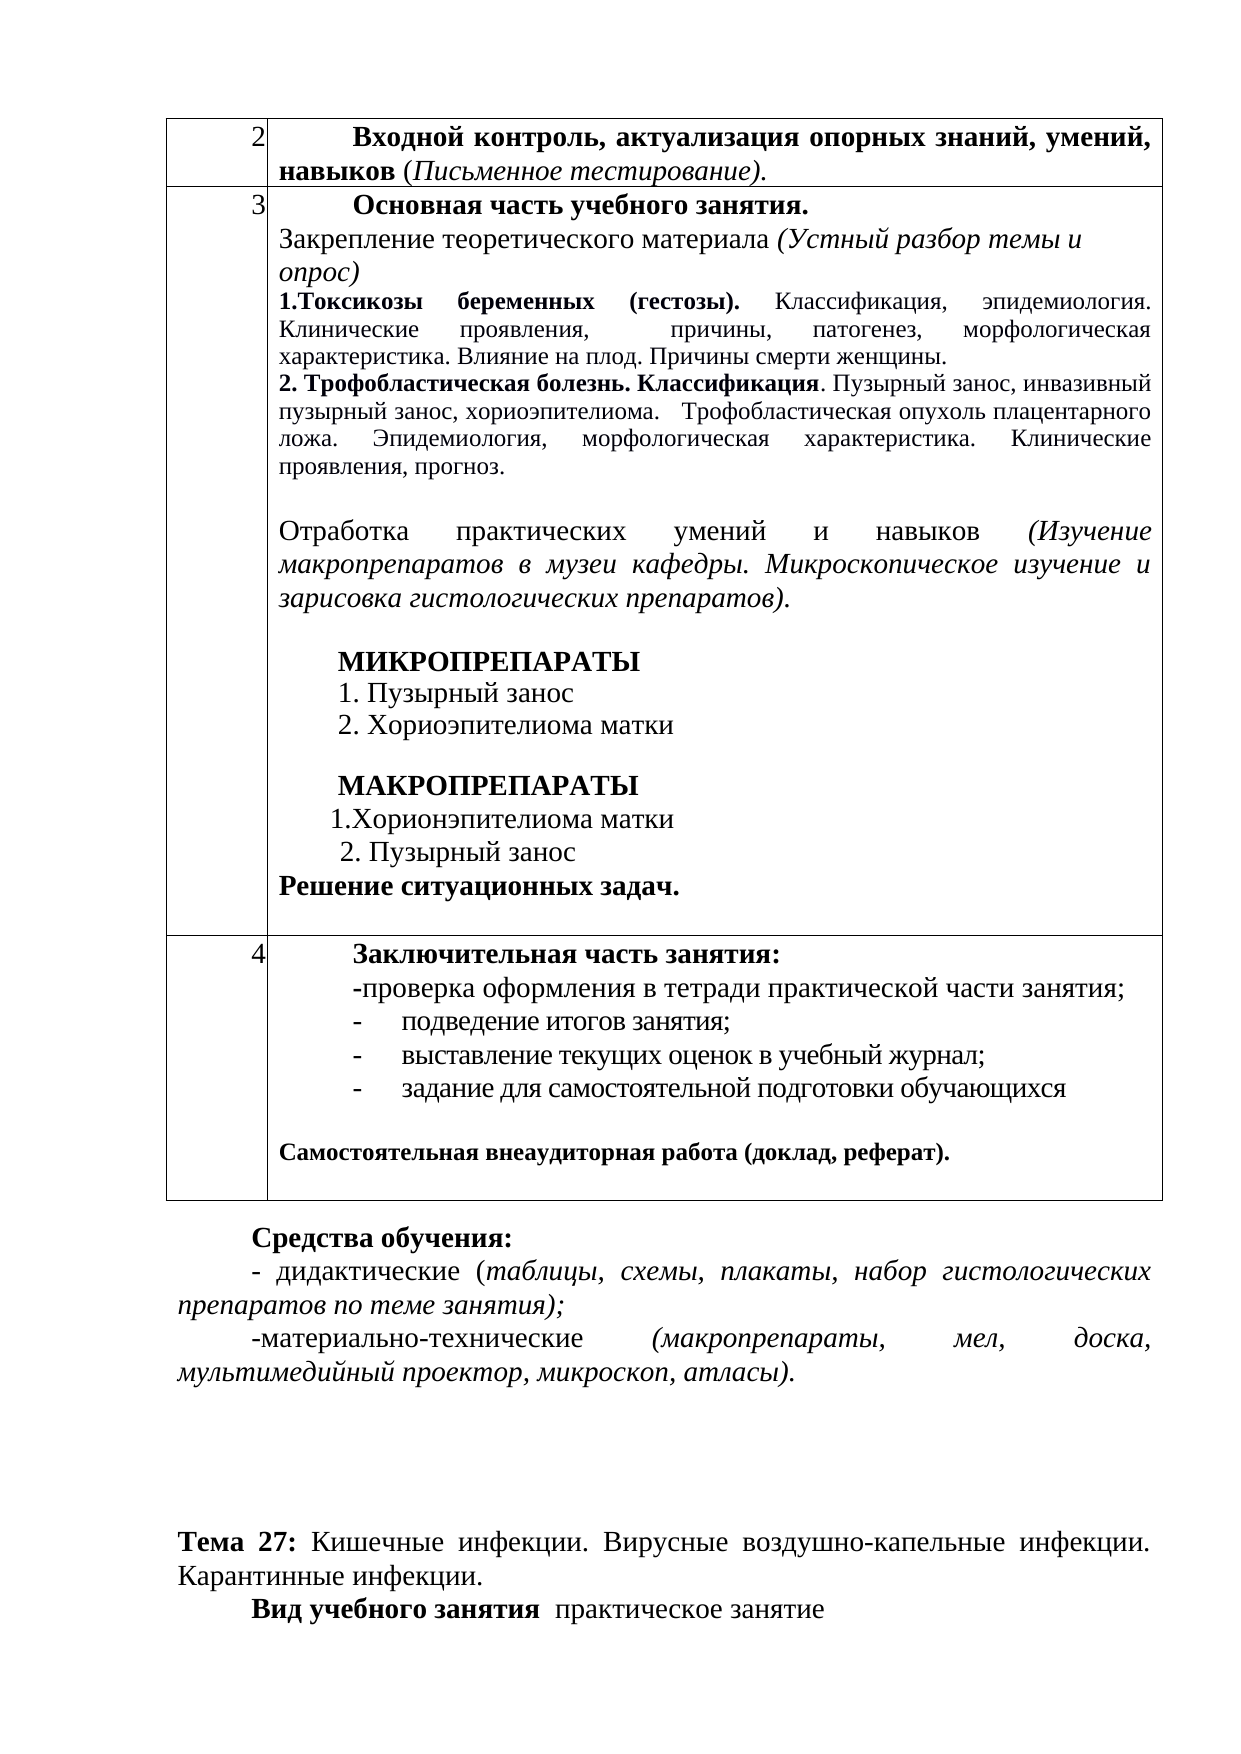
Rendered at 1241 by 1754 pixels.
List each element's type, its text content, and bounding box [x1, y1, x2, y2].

text Тема 27: Кишечные инфекции. Вирусные воздушно-капельные инфекции. Карантинные инфекции. [177, 1524, 1152, 1591]
table_cell 2 [167, 119, 267, 186]
table_cell Входной контроль, актуализация опорных знаний, умений, навыков (Письменное тестирование). [268, 119, 1162, 186]
table_cell Основная часть учебного занятия. Закрепление теоретического материала (Устный разбор темы и опрос) 1.Токсикозы беременных (гестозы). Классификация, эпидемиология. Клинические проявления, причины, патогенез, морфологическая характеристика. Влияние на плод. Причины смерти женщины. 2. Трофобластическая болезнь. Классификация. Пузырный занос, инвазивный пузырный занос, хориоэпителиома. Трофобластическая опухоль плацентарного ложа. Эпидемиология, морфологическая характеристика. Клинические проявления, прогноз. Отработка практических умений и навыков (Изучение макропрепаратов в музеи кафедры. Микроскопическое изучение и зарисовка гистологических препаратов). МИКРОПРЕПАРАТЫ 1. Пузырный занос 2. Хориоэпителиома матки МАКРОПРЕПАРАТЫ 1.Хорионэпителиома матки 2. Пузырный занос Решение ситуационных задач. [268, 187, 1162, 935]
text -материально-технические (макропрепараты, мел, доска, мультимедийный проектор, микроскоп, атласы). [177, 1321, 1152, 1388]
table_cell 4 [167, 936, 267, 1200]
text - дидактические (таблицы, схемы, плакаты, набор гистологических препаратов по теме занятия); [177, 1253, 1152, 1321]
table_cell 3 [167, 187, 267, 935]
table_cell Заключительная часть занятия: -проверка оформления в тетради практической части занятия; - подведение итогов занятия; - выставление текущих оценок в учебный журнал; - задание для самостоятельной подготовки обучающихся Самостоятельная внеаудиторная работа (доклад, реферат). [268, 936, 1162, 1200]
text Средства обучения: [177, 1220, 1152, 1253]
text Вид учебного занятия практическое занятие [177, 1591, 1152, 1625]
